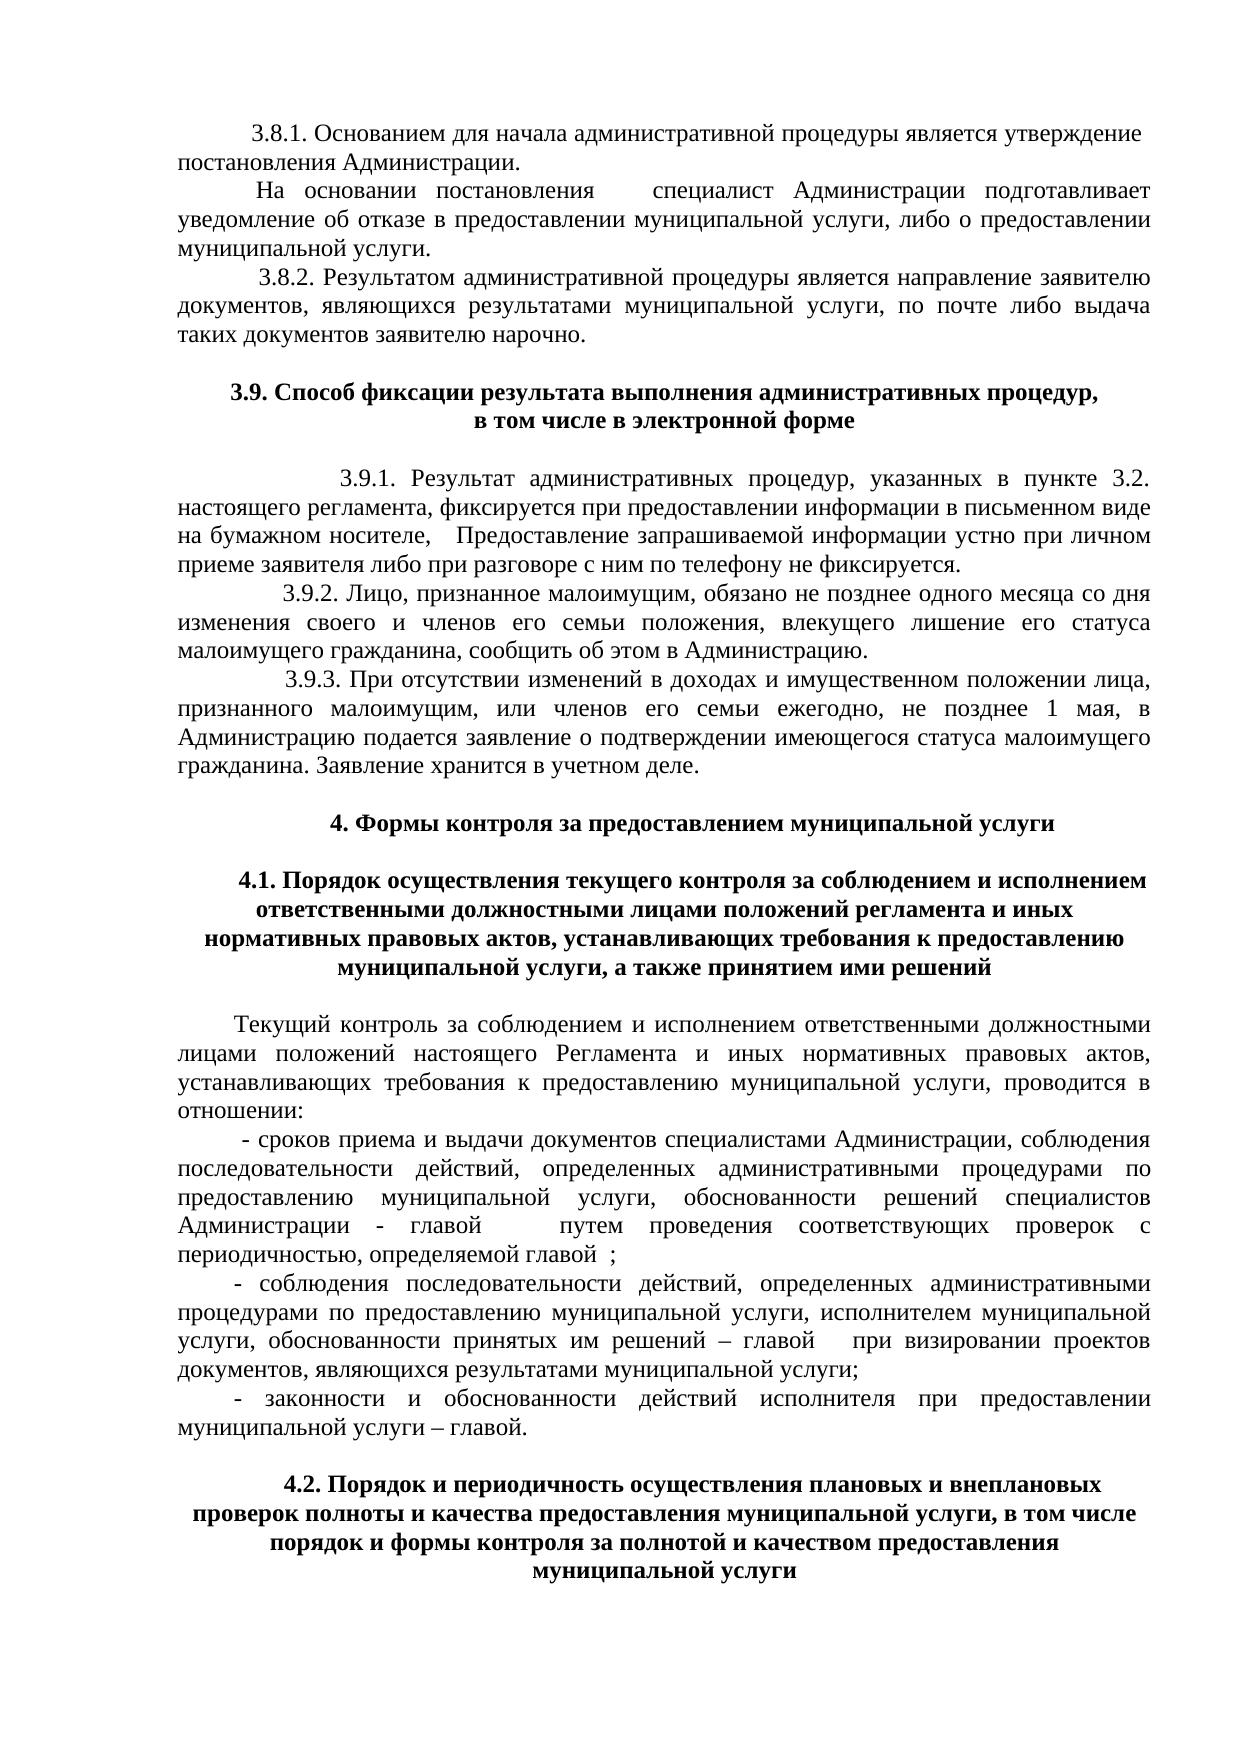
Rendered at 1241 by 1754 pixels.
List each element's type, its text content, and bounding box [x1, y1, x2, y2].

text 4.1. Порядок осуществления текущего контроля за соблюдением и исполнением ответственными должностными лицами положений регламента и иных нормативных правовых актов, устанавливающих требования к предоставлению муниципальной услуги, а также принятием ими решений [177, 866, 1152, 981]
text 3.9.1. Результат административных процедур, указанных в пункте 3.2. настоящего регламента, фиксируется при предоставлении информации в письменном виде на бумажном носителе, Предоставление запрашиваемой информации устно при личном приеме заявителя либо при разговоре с ним по телефону не фиксируется. [177, 463, 1152, 578]
text 3.9.3. При отсутствии изменений в доходах и имущественном положении лица, признанного малоимущим, или членов его семьи ежегодно, не позднее 1 мая, в Администрацию подается заявление о подтверждении имеющегося статуса малоимущего гражданина. Заявление хранится в учетном деле. [177, 664, 1152, 779]
text 4.2. Порядок и периодичность осуществления плановых и внеплановых проверок полноты и качества предоставления муниципальной услуги, в том числе порядок и формы контроля за полнотой и качеством предоставления муниципальной услуги [177, 1469, 1152, 1584]
text 3.8.2. Результатом административной процедуры является направление заявителю документов, являющихся результатами муниципальной услуги, по почте либо выдача таких документов заявителю нарочно. [177, 262, 1152, 348]
text 3.8.1. Основанием для начала административной процедуры является утверждение постановления Администрации. [177, 118, 1143, 176]
text 3.9. Способ фиксации результата выполнения административных процедур, в том числе в электронной форме [177, 377, 1152, 434]
text - соблюдения последовательности действий, определенных административными процедурами по предоставлению муниципальной услуги, исполнителем муниципальной услуги, обоснованности принятых им решений – главой при визировании проектов документов, являющихся результатами муниципальной услуги; [177, 1268, 1152, 1383]
text - сроков приема и выдачи документов специалистами Администрации, соблюдения последовательности действий, определенных административными процедурами по предоставлению муниципальной услуги, обоснованности решений специалистов Администрации - главой путем проведения соответствующих проверок с периодичностью, определяемой главой ; [177, 1124, 1152, 1268]
text На основании постановления специалист Администрации подготавливает уведомление об отказе в предоставлении муниципальной услуги, либо о предоставлении муниципальной услуги. [177, 176, 1152, 262]
text 4. Формы контроля за предоставлением муниципальной услуги [177, 808, 1152, 837]
text 3.9.2. Лицо, признанное малоимущим, обязано не позднее одного месяца со дня изменения своего и членов его семьи положения, влекущего лишение его статуса малоимущего гражданина, сообщить об этом в Администрацию. [177, 578, 1152, 664]
text - законности и обоснованности действий исполнителя при предоставлении муниципальной услуги – главой. [177, 1383, 1152, 1441]
text Текущий контроль за соблюдением и исполнением ответственными должностными лицами положений настоящего Регламента и иных нормативных правовых актов, устанавливающих требования к предоставлению муниципальной услуги, проводится в отношении: [177, 1009, 1152, 1124]
